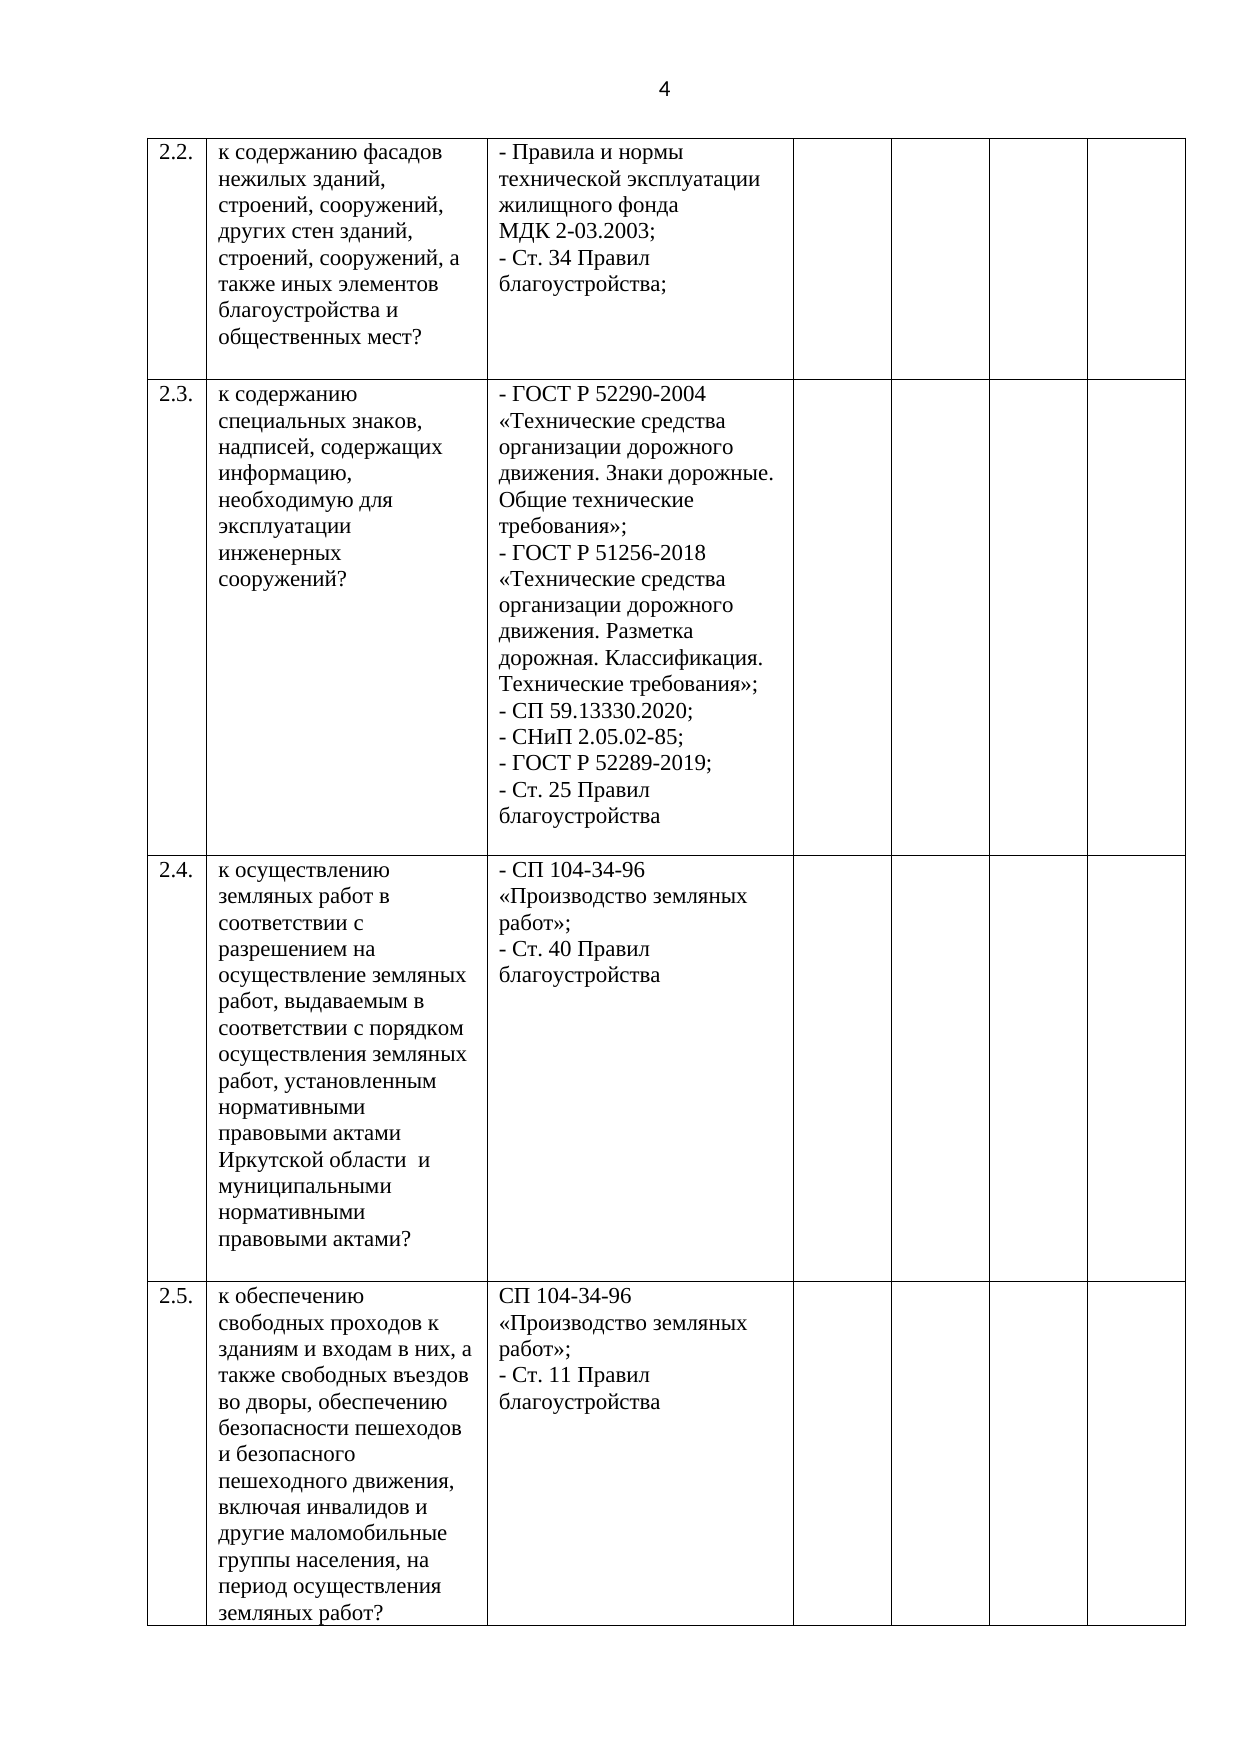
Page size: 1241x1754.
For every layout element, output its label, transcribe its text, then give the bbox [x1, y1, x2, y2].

table_cell [794, 380, 891, 855]
table_cell к содержанию фасадов нежилых зданий, строений, сооружений, других стен зданий, строений, сооружений, а также иных элементов благоустройства и общественных мест? [207, 139, 487, 379]
table_cell [1088, 380, 1185, 855]
table_cell [1088, 856, 1185, 1281]
table_cell 2.4. [148, 856, 206, 1281]
table_cell [892, 1282, 989, 1625]
table_cell [794, 1282, 891, 1625]
table_cell [794, 856, 891, 1281]
table_cell к обеспечению свободных проходов к зданиям и входам в них, а также свободных въездов во дворы, обеспечению безопасности пешеходов и безопасного пешеходного движения, включая инвалидов и другие маломобильные группы населения, на период осуществления земляных работ? [207, 1282, 487, 1625]
table_cell [892, 380, 989, 855]
table_cell - Правила и нормы технической эксплуатации жилищного фонда МДК 2-03.2003; - Ст. 34 Правил благоустройства; [488, 139, 793, 379]
table_cell 2.3. [148, 380, 206, 855]
table_cell к осуществлению земляных работ в соответствии с разрешением на осуществление земляных работ, выдаваемым в соответствии с порядком осуществления земляных работ, установленным нормативными правовыми актами Иркутской области и муниципальными нормативными правовыми актами? [207, 856, 487, 1281]
table_cell [1088, 1282, 1185, 1625]
table_cell [990, 139, 1087, 379]
table_cell - ГОСТ Р 52290-2004 «Технические средства организации дорожного движения. Знаки дорожные. Общие технические требования»; - ГОСТ Р 51256-2018 «Технические средства организации дорожного движения. Разметка дорожная. Классификация. Технические требования»; - СП 59.13330.2020; - СНиП 2.05.02-85; - ГОСТ Р 52289-2019; - Ст. 25 Правил благоустройства [488, 380, 793, 855]
table_cell 2.5. [148, 1282, 206, 1625]
table_cell - СП 104-34-96 «Производство земляных работ»; - Ст. 40 Правил благоустройства [488, 856, 793, 1281]
table_cell [990, 380, 1087, 855]
table_cell [794, 139, 891, 379]
table_cell [892, 139, 989, 379]
table_cell [892, 856, 989, 1281]
table_cell СП 104-34-96 «Производство земляных работ»; - Ст. 11 Правил благоустройства [488, 1282, 793, 1625]
table_cell 2.2. [148, 139, 206, 379]
table_cell к содержанию специальных знаков, надписей, содержащих информацию, необходимую для эксплуатации инженерных сооружений? [207, 380, 487, 855]
table_cell [990, 856, 1087, 1281]
table_cell [990, 1282, 1087, 1625]
table_cell [1088, 139, 1185, 379]
